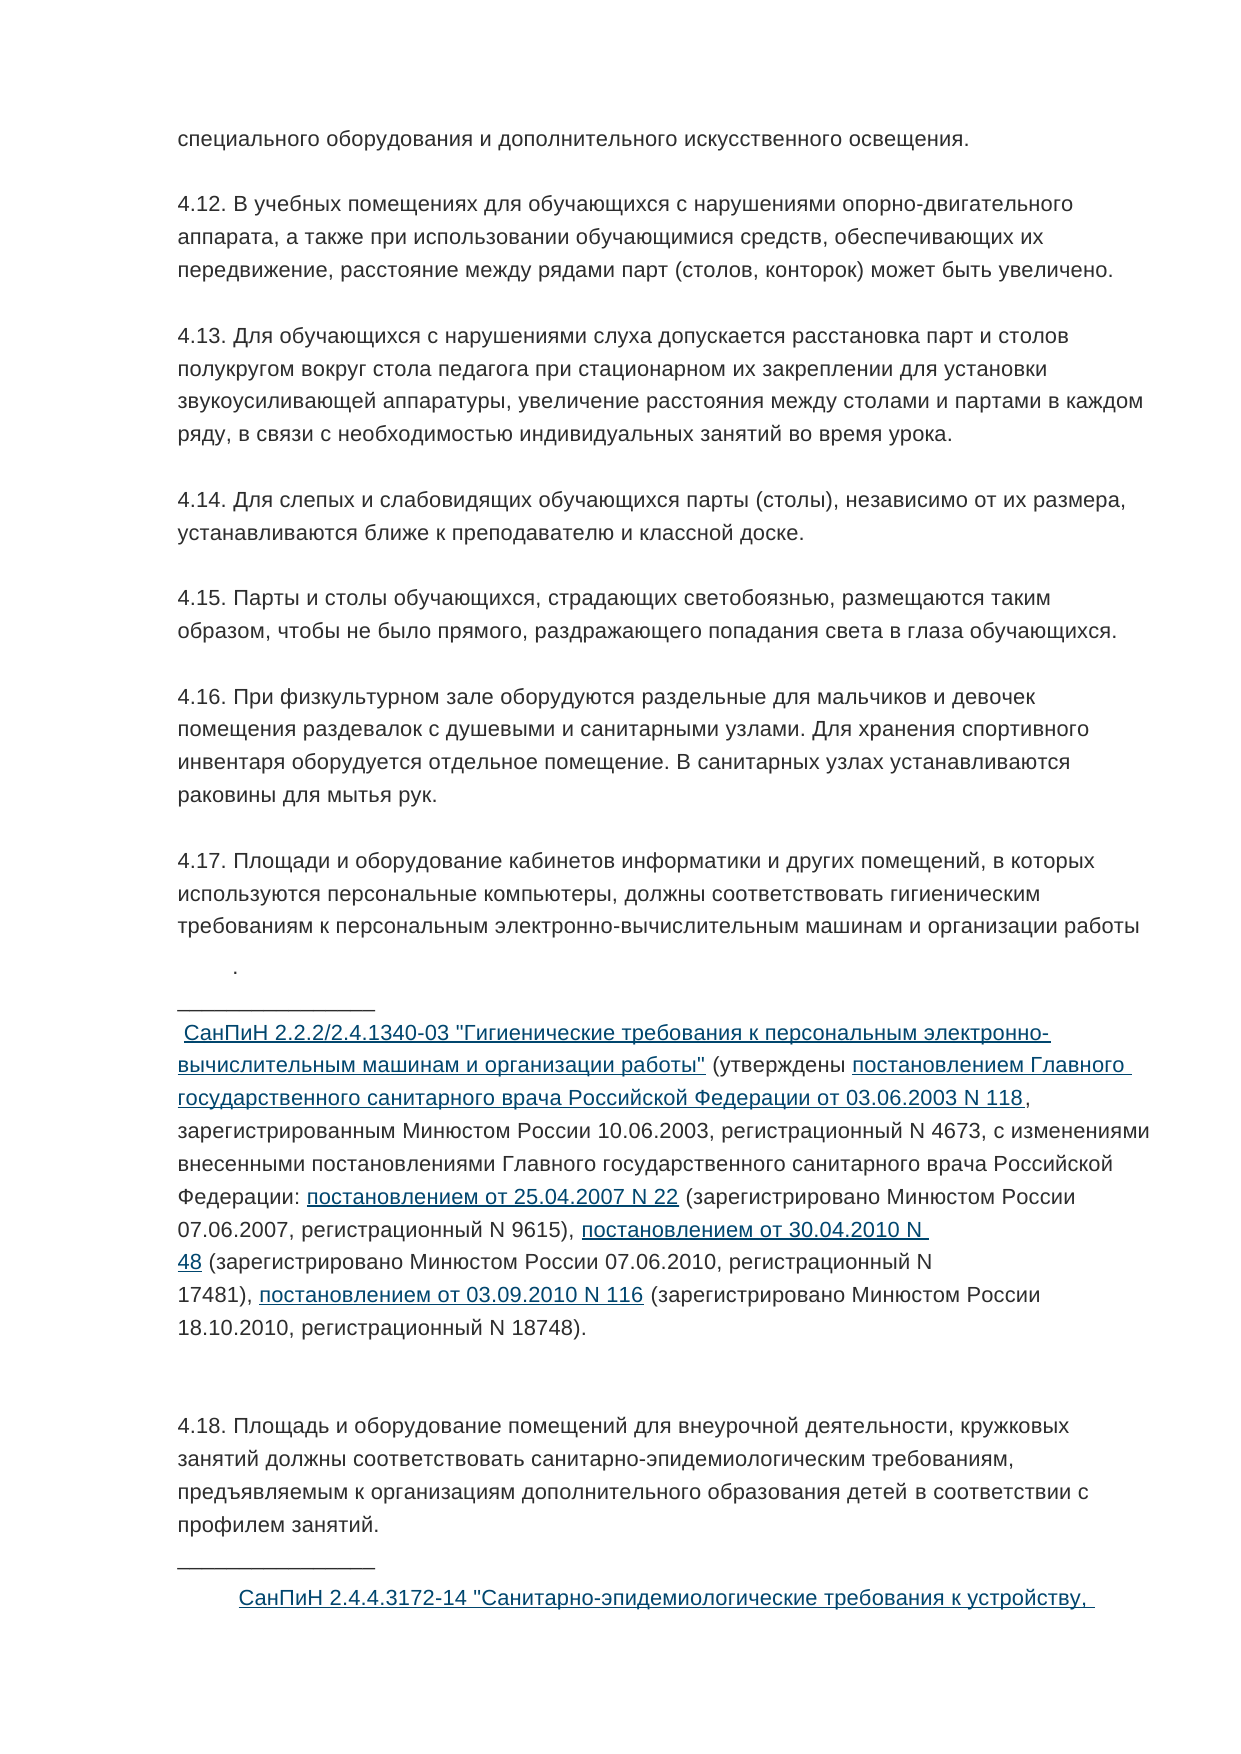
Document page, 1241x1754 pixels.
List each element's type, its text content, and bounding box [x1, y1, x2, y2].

text 4.14. Для слепых и слабовидящих обучающихся парты (столы), независимо от их размера, устанавливаются ближе к преподавателю и классной доске. [177, 479, 1152, 577]
text 4.17. Площади и оборудование кабинетов информатики и других помещений, в которых используются персональные компьютеры, должны соответствовать гигиеническим требованиям к персональным электронно-вычислительным машинам и организации работы. ________________ СанПиН 2.2.2/2.4.1340-03 "Гигиенические требования к персональным электронно-вычислительным машинам и организации работы" (утверждены постановлением Главного государственного санитарного врача Российской Федерации от 03.06.2003 N 118, зарегистрированным Минюстом России 10.06.2003, регистрационный N 4673, с изменениями внесенными постановлениями Главного государственного санитарного врача Российской Федерации: постановлением от 25.04.2007 N 22 (зарегистрировано Минюстом России 07.06.2007, регистрационный N 9615), постановлением от 30.04.2010 N 48 (зарегистрировано Минюстом России 07.06.2010, регистрационный N 17481), постановлением от 03.09.2010 N 116 (зарегистрировано Минюстом России 18.10.2010, регистрационный N 18748). [177, 840, 1152, 1406]
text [177, 1406, 1152, 1611]
text 4.16. При физкультурном зале оборудуются раздельные для мальчиков и девочек помещения раздевалок с душевыми и санитарными узлами. Для хранения спортивного инвентаря оборудуется отдельное помещение. В санитарных узлах устанавливаются раковины для мытья рук. [177, 676, 1152, 840]
text 4.13. Для обучающихся с нарушениями слуха допускается расстановка парт и столов полукругом вокруг стола педагога при стационарном их закреплении для установки звукоусиливающей аппаратуры, увеличение расстояния между столами и партами в каждом ряду, в связи с необходимостью индивидуальных занятий во время урока. [177, 315, 1152, 479]
text 4.12. В учебных помещениях для обучающихся с нарушениями опорно-двигательного аппарата, а также при использовании обучающимися средств, обеспечивающих их передвижение, расстояние между рядами парт (столов, конторок) может быть увеличено. [177, 184, 1152, 315]
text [177, 118, 1152, 184]
text 4.15. Парты и столы обучающихся, страдающих светобоязнью, размещаются таким образом, чтобы не было прямого, раздражающего попадания света в глаза обучающихся. [177, 577, 1152, 676]
